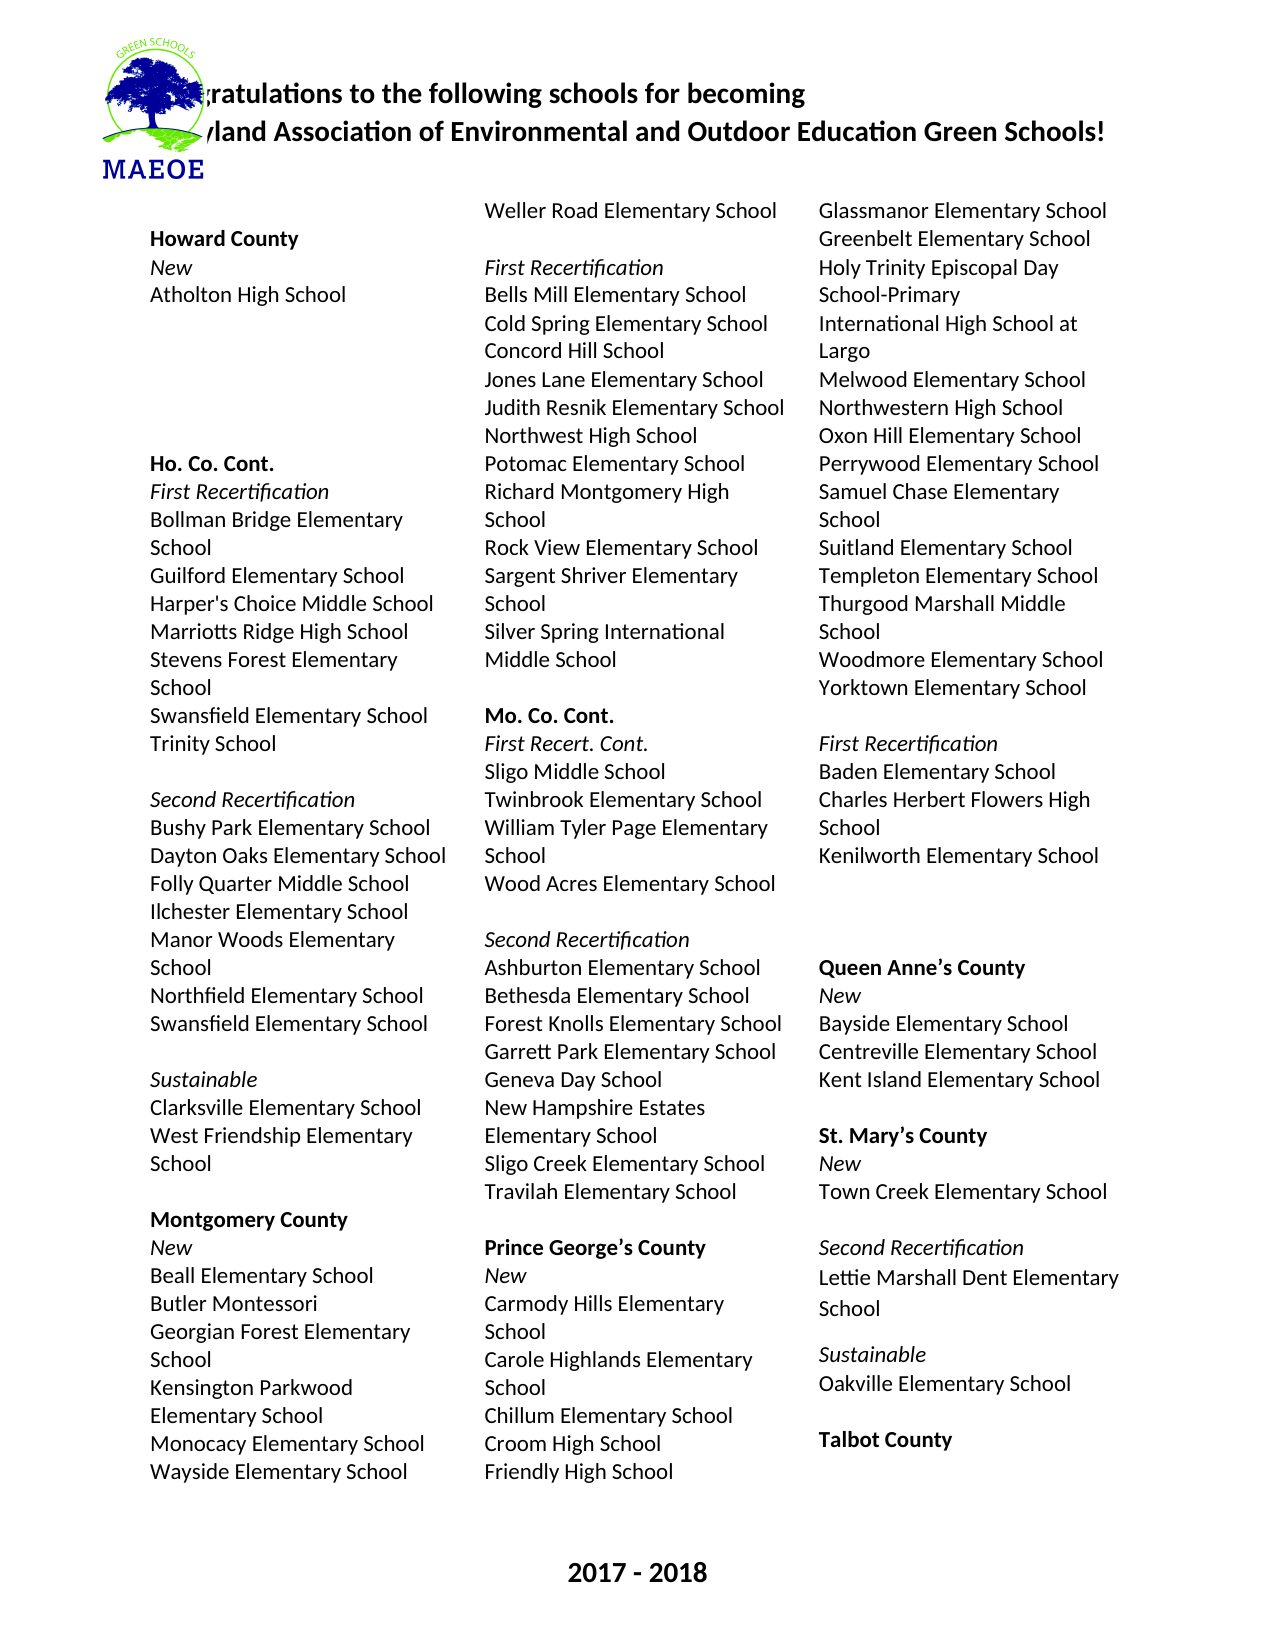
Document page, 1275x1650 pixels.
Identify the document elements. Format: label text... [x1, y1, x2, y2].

text Melwood Elementary School [819, 365, 1125, 393]
text First Recertification [484, 253, 791, 281]
text Rock View Elementary School [484, 533, 791, 561]
text Charles Herbert Flowers High School [819, 785, 1125, 841]
text Northwest High School [484, 421, 791, 449]
text Howard County [150, 224, 456, 253]
text Northfield Elementary School [150, 981, 456, 1009]
text Centreville Elementary School [819, 1037, 1125, 1065]
text Sustainable [150, 1065, 456, 1093]
text Perrywood Elementary School [819, 449, 1125, 477]
text William Tyler Page Elementary School [484, 813, 791, 869]
text Sligo Middle School [484, 757, 791, 785]
text Thurgood Marshall Middle School [819, 589, 1125, 645]
text Bells Mill Elementary School [484, 281, 791, 309]
text New [150, 1233, 456, 1261]
text New [150, 253, 456, 281]
text Bushy Park Elementary School [150, 813, 456, 841]
text Samuel Chase Elementary School [819, 477, 1125, 533]
text Kensington Parkwood Elementary School [150, 1373, 456, 1429]
text Queen Anne’s County [819, 953, 1125, 981]
text Ho. Co. Cont. [150, 449, 456, 477]
text Carole Highlands Elementary School [484, 1345, 791, 1401]
text Richard Montgomery High School [484, 477, 791, 533]
text Wayside Elementary School [150, 1457, 456, 1486]
text Croom High School [484, 1429, 791, 1457]
text Yorktown Elementary School [819, 673, 1125, 701]
text Marriotts Ridge High School [150, 617, 456, 645]
text Oxon Hill Elementary School [819, 421, 1125, 449]
text Woodmore Elementary School [819, 645, 1125, 673]
text Swansfield Elementary School [150, 701, 456, 729]
text Atholton High School [150, 281, 456, 309]
text Friendly High School [484, 1457, 791, 1486]
text Geneva Day School [484, 1065, 791, 1093]
text First Recert. Cont. [484, 729, 791, 757]
text Harper's Choice Middle School [150, 589, 456, 617]
text Suitland Elementary School [819, 533, 1125, 561]
text First Recertification [150, 477, 456, 505]
text International High School at Largo [819, 309, 1125, 365]
text Concord Hill School [484, 337, 791, 365]
text Beall Elementary School [150, 1261, 456, 1289]
text New Hampshire Estates Elementary School [484, 1093, 791, 1149]
text Northwestern High School [819, 393, 1125, 421]
text Talbot County [819, 1425, 1125, 1453]
text Second Recertification [150, 785, 456, 813]
text New [484, 1261, 791, 1289]
text Ashburton Elementary School [484, 953, 791, 981]
text Cold Spring Elementary School [484, 309, 791, 337]
text Second Recertification [484, 925, 791, 953]
text Swansfield Elementary School [150, 1009, 456, 1037]
text Prince George’s County [484, 1233, 791, 1261]
text Manor Woods Elementary School [150, 925, 456, 981]
text Sargent Shriver Elementary School [484, 561, 791, 617]
text Sustainable [819, 1341, 1125, 1369]
text Templeton Elementary School [819, 561, 1125, 589]
text New [819, 981, 1125, 1009]
text Forest Knolls Elementary School [484, 1009, 791, 1037]
text Stevens Forest Elementary School [150, 645, 456, 701]
text Glassmanor Elementary School [819, 197, 1125, 224]
text Dayton Oaks Elementary School [150, 841, 456, 869]
text Clarksville Elementary School [150, 1093, 456, 1121]
text Montgomery County [150, 1205, 456, 1233]
text Judith Resnik Elementary School [484, 393, 791, 421]
text Silver Spring International Middle School [484, 617, 791, 673]
text West Friendship Elementary School [150, 1121, 456, 1177]
text Travilah Elementary School [484, 1177, 791, 1205]
text Carmody Hills Elementary School [484, 1289, 791, 1345]
text Chillum Elementary School [484, 1401, 791, 1429]
text Baden Elementary School [819, 757, 1125, 785]
text Trinity School [150, 729, 456, 757]
text Greenbelt Elementary School [819, 224, 1125, 253]
text New [819, 1149, 1125, 1177]
text Jones Lane Elementary School [484, 365, 791, 393]
text Sligo Creek Elementary School [484, 1149, 791, 1177]
text Bayside Elementary School [819, 1009, 1125, 1037]
text Second Recertification Lettie Marshall Dent Elementary School [819, 1233, 1125, 1322]
text First Recertification [819, 729, 1125, 757]
text Butler Montessori [150, 1289, 456, 1317]
text Twinbrook Elementary School [484, 785, 791, 813]
text St. Mary’s County [819, 1121, 1125, 1149]
text Potomac Elementary School [484, 449, 791, 477]
text Weller Road Elementary School [484, 197, 791, 224]
picture [102, 36, 208, 179]
text Kenilworth Elementary School [819, 841, 1125, 869]
text Bollman Bridge Elementary School [150, 505, 456, 561]
text Folly Quarter Middle School [150, 869, 456, 897]
text Georgian Forest Elementary School [150, 1317, 456, 1373]
text Oakville Elementary School [819, 1369, 1125, 1397]
text Wood Acres Elementary School [484, 869, 791, 897]
text Town Creek Elementary School [819, 1177, 1125, 1205]
text Mo. Co. Cont. [484, 701, 791, 729]
text Garrett Park Elementary School [484, 1037, 791, 1065]
text Guilford Elementary School [150, 561, 456, 589]
text Holy Trinity Episcopal Day School-Primary [819, 253, 1125, 309]
text Ilchester Elementary School [150, 897, 456, 925]
text Monocacy Elementary School [150, 1429, 456, 1457]
text Kent Island Elementary School [819, 1065, 1125, 1093]
text Bethesda Elementary School [484, 981, 791, 1009]
